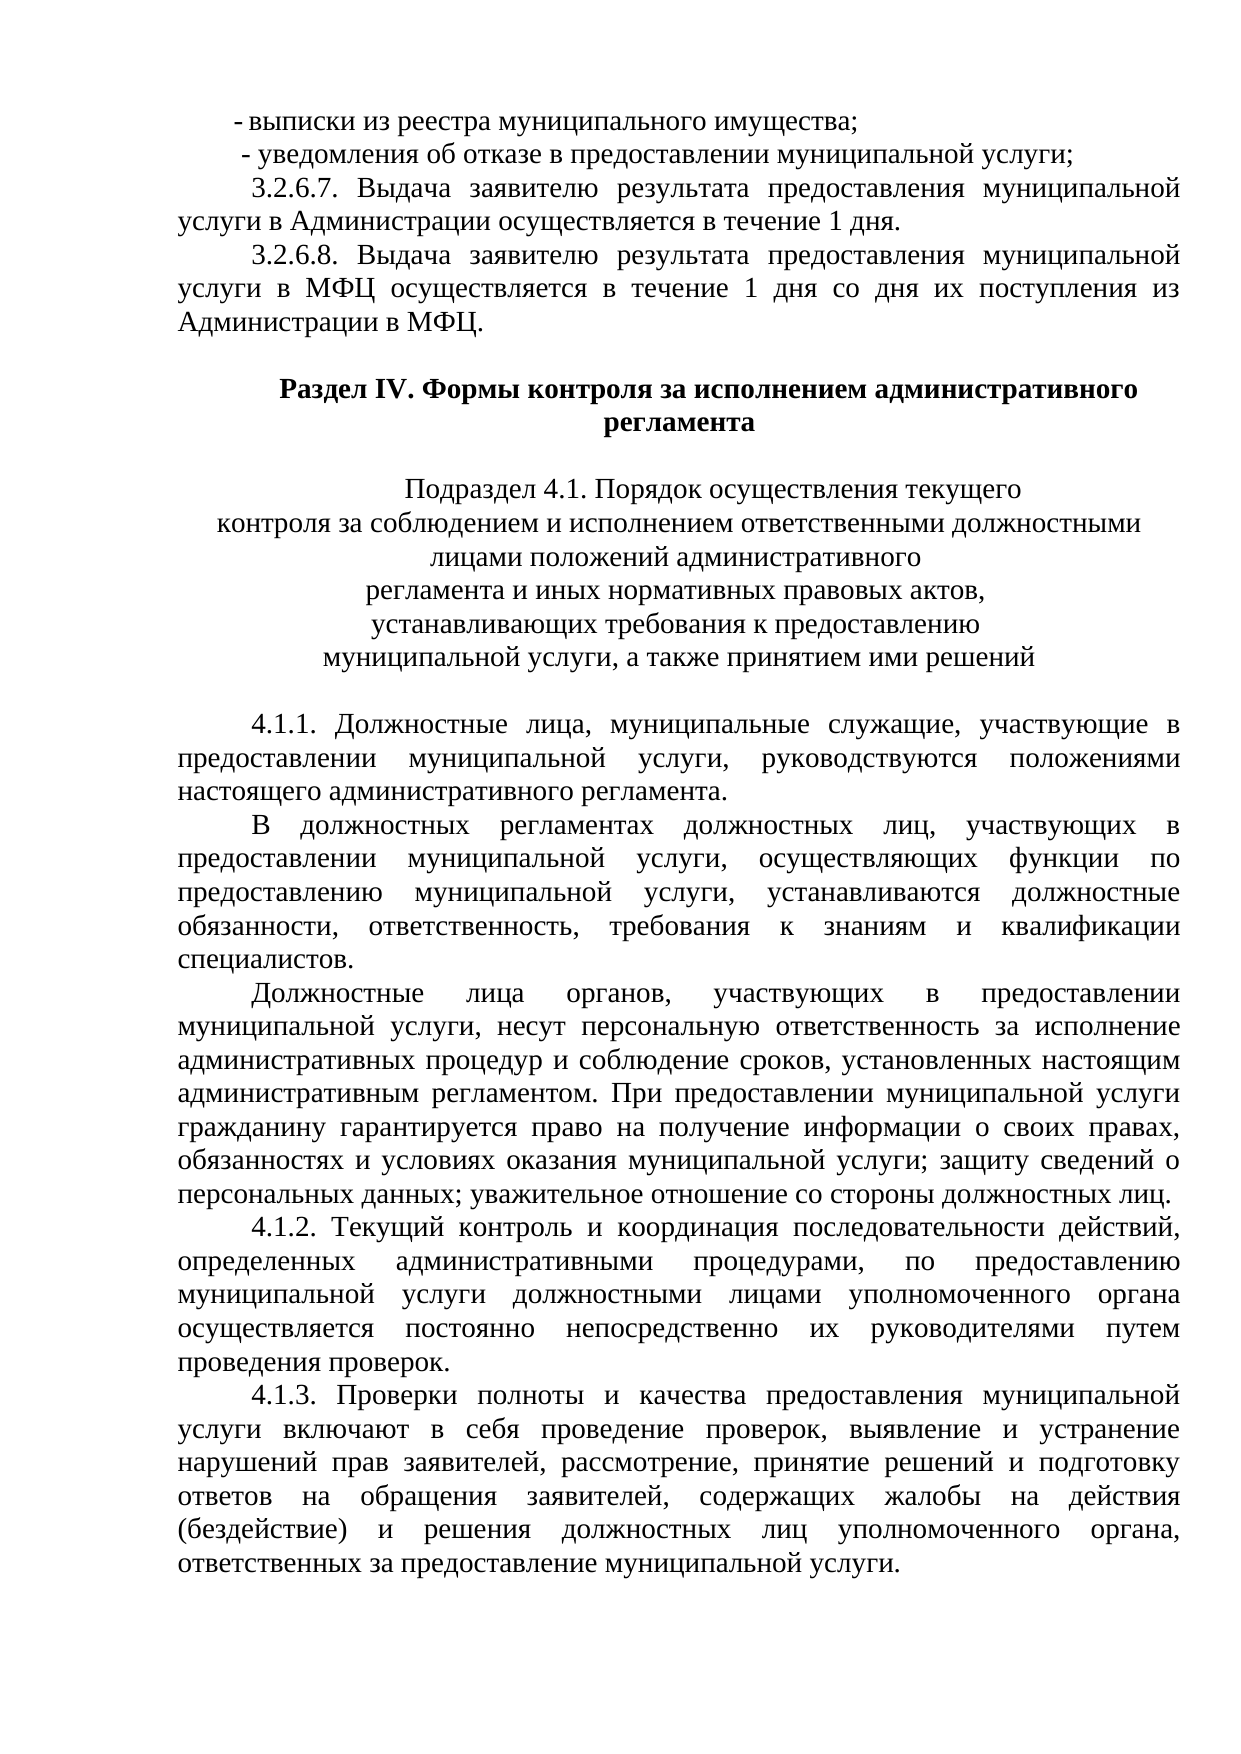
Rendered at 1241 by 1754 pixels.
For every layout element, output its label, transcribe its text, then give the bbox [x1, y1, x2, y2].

text 3.2.6.7. Выдача заявителю результата предоставления муниципальной услуги в Администрации осуществляется в течение 1 дня. [177, 170, 1181, 237]
text - выписки из реестра муниципального имущества; [177, 103, 1181, 136]
text 4.1.1. Должностные лица, муниципальные служащие, участвующие в предоставлении муниципальной услуги, руководствуются положениями настоящего административного регламента. [177, 706, 1181, 807]
text В должностных регламентах должностных лиц, участвующих в предоставлении муниципальной услуги, осуществляющих функции по предоставлению муниципальной услуги, устанавливаются должностные обязанности, ответственность, требования к знаниям и квалификации специалистов. [177, 807, 1181, 975]
text Подраздел 4.1. Порядок осуществления текущего контроля за соблюдением и исполнением ответственными должностными лицами положений административного регламента и иных нормативных правовых актов, устанавливающих требования к предоставлению муниципальной услуги, а также принятием ими решений [177, 472, 1181, 673]
text 4.1.3. Проверки полноты и качества предоставления муниципальной услуги включают в себя проведение проверок, выявление и устранение нарушений прав заявителей, рассмотрение, принятие решений и подготовку ответов на обращения заявителей, содержащих жалобы на действия (бездействие) и решения должностных лиц уполномоченного органа, ответственных за предоставление муниципальной услуги. [177, 1377, 1181, 1578]
text 4.1.2. Текущий контроль и координация последовательности действий, определенных административными процедурами, по предоставлению муниципальной услуги должностными лицами уполномоченного органа осуществляется постоянно непосредственно их руководителями путем проведения проверок. [177, 1209, 1181, 1377]
text Должностные лица органов, участвующих в предоставлении муниципальной услуги, несут персональную ответственность за исполнение административных процедур и соблюдение сроков, установленных настоящим административным регламентом. При предоставлении муниципальной услуги гражданину гарантируется право на получение информации о своих правах, обязанностях и условиях оказания муниципальной услуги; защиту сведений о персональных данных; уважительное отношение со стороны должностных лиц. [177, 975, 1181, 1209]
text Раздел IV. Формы контроля за исполнением административного регламента [177, 371, 1181, 438]
text 3.2.6.8. Выдача заявителю результата предоставления муниципальной услуги в МФЦ осуществляется в течение 1 дня со дня их поступления из Администрации в МФЦ. [177, 237, 1181, 337]
text - уведомления об отказе в предоставлении муниципальной услуги; [177, 136, 1181, 170]
